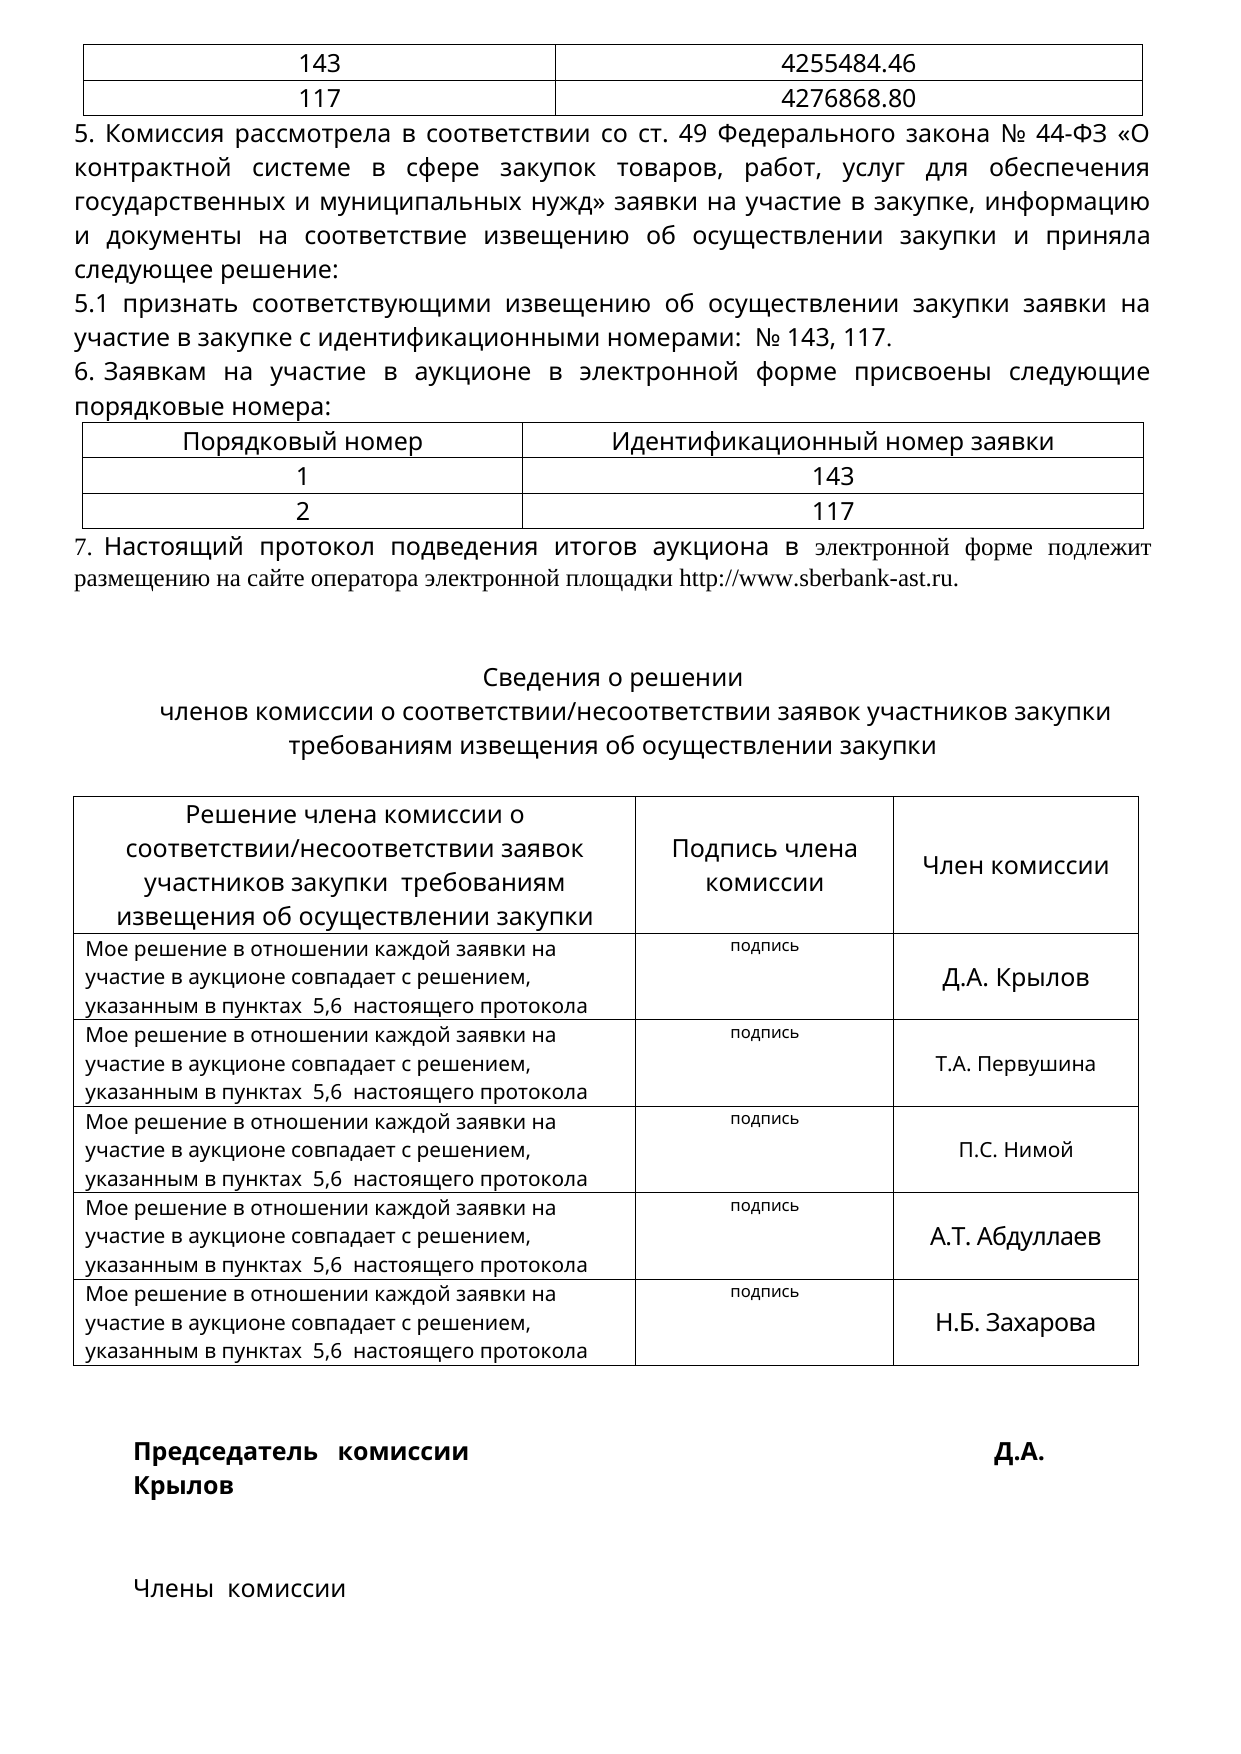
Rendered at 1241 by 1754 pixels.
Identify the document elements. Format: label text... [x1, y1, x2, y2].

table_header Решение члена комиссии о соответствии/несоответствии заявок участников закупки требованиям извещения об осуществлении закупки [74, 797, 635, 933]
table_cell Мое решение в отношении каждой заявки на участие в аукционе совпадает с решением, указанным в пунктах 5,6 настоящего протокола [74, 1107, 635, 1192]
text членов комиссии о соответствии/несоответствии заявок участников закупки требованиям извещения об осуществлении закупки [74, 693, 1152, 762]
table_header Идентификационный номер заявки [523, 423, 1143, 457]
table_cell 143 [84, 45, 555, 79]
table_cell 4276868.80 [556, 81, 1142, 114]
table_cell подпись [636, 1193, 893, 1278]
text Сведения о решении [74, 659, 1152, 693]
list 5.1 признать соответствующими извещению об осуществлении закупки заявки на участие в закупке с идентификационными номерами: № 143, 117. [74, 286, 1152, 354]
table_cell Т.А. Первушина [894, 1020, 1138, 1106]
table_header Подпись члена комиссии [636, 797, 893, 933]
table_cell 4255484.46 [556, 45, 1142, 79]
table_cell подпись [636, 1280, 893, 1365]
table_cell подпись [636, 1020, 893, 1106]
table_cell 1 [83, 458, 522, 492]
table_cell Мое решение в отношении каждой заявки на участие в аукционе совпадает с решением, указанным в пунктах 5,6 настоящего протокола [74, 934, 635, 1019]
table_cell подпись [636, 934, 893, 1019]
table_header Порядковый номер [83, 423, 522, 457]
table_cell Н.Б. Захарова [894, 1280, 1138, 1365]
table_cell Мое решение в отношении каждой заявки на участие в аукционе совпадает с решением, указанным в пунктах 5,6 настоящего протокола [74, 1280, 635, 1365]
table_cell 117 [523, 494, 1143, 527]
list Настоящий протокол подведения итогов аукциона в электронной форме подлежит размещению на сайте оператора электронной площадки http://www.sberbank-ast.ru. [74, 528, 1152, 591]
table_cell Д.А. Крылов [894, 934, 1138, 1019]
table_cell Мое решение в отношении каждой заявки на участие в аукционе совпадает с решением, указанным в пунктах 5,6 настоящего протокола [74, 1193, 635, 1278]
text 5. Комиссия рассмотрела в соответствии со ст. 49 Федерального закона № 44-ФЗ «О контрактной системе в сфере закупок товаров, работ, услуг для обеспечения государственных и муниципальных нужд» заявки на участие в закупке, информацию и документы на соответствие извещению об осуществлении закупки и приняла следующее решение: [74, 116, 1152, 286]
text Члены комиссии [133, 1570, 1152, 1604]
text Председатель комиссии Д.А. Крылов [133, 1434, 1152, 1502]
table_cell Мое решение в отношении каждой заявки на участие в аукционе совпадает с решением, указанным в пунктах 5,6 настоящего протокола [74, 1020, 635, 1106]
table_cell 117 [84, 81, 555, 114]
table_cell А.Т. Абдуллаев [894, 1193, 1138, 1278]
table_cell П.С. Нимой [894, 1107, 1138, 1192]
table_header Член комиссии [894, 797, 1138, 933]
table_cell подпись [636, 1107, 893, 1192]
table_cell 2 [83, 494, 522, 527]
table_cell 143 [523, 458, 1143, 492]
list Заявкам на участие в аукционе в электронной форме присвоены следующие порядковые номера: [74, 354, 1152, 422]
